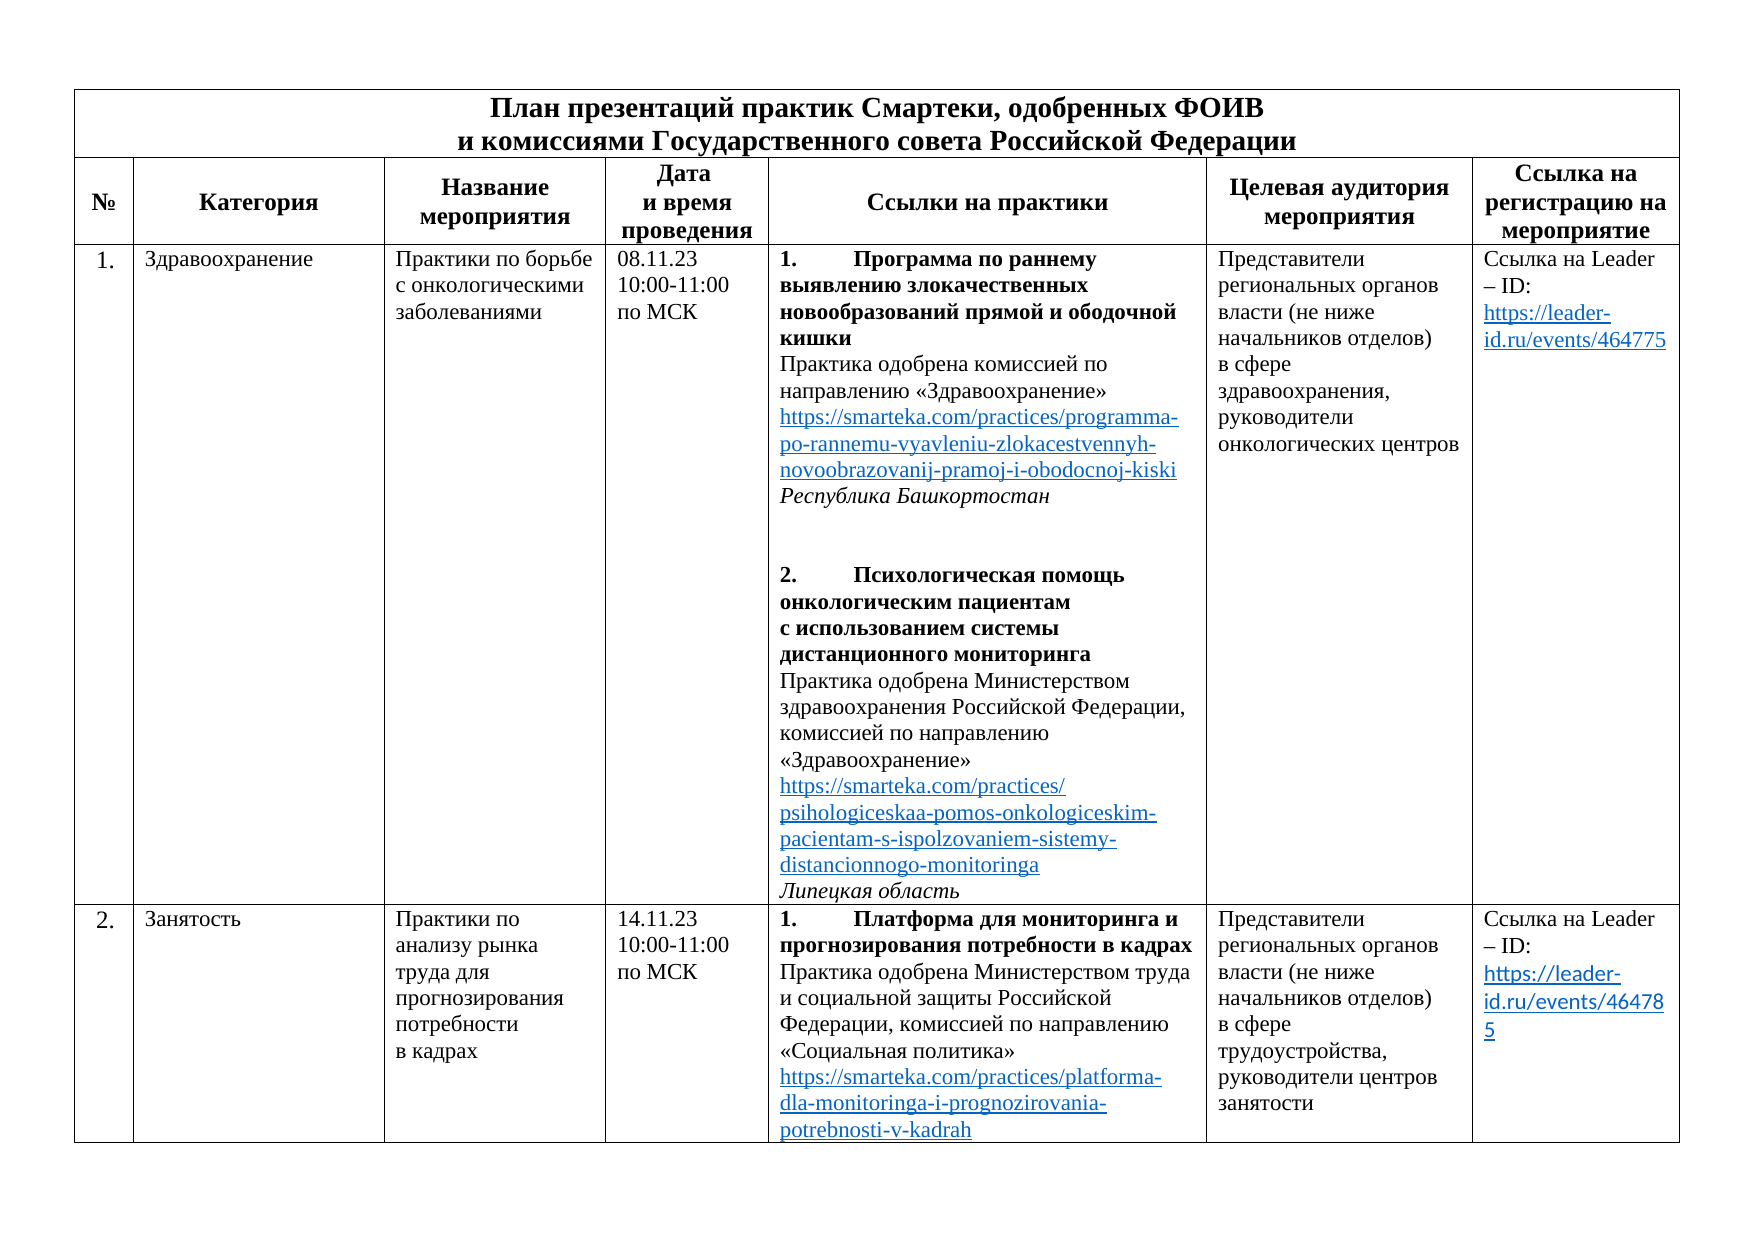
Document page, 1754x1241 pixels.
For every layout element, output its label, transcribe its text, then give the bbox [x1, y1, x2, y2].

table_cell Программа по раннему выявлению злокачественных новообразований прямой и ободочной кишки Практика одобрена комиссией по направлению «Здравоохранение» https://smarteka.com/practices/programma-po-rannemu-vyavleniu-zlokacestvennyh-novoobrazovanij-pramoj-i-obodocnoj-kiski Республика Башкортостан Психологическая помощь онкологическим пациентам с использованием системы дистанционного мониторинга Практика одобрена Министерством здравоохранения Российской Федерации, комиссией по направлению «Здравоохранение» https://smarteka.com/practices/psihologiceskaa-pomos-onkologiceskim-pacientam-s-ispolzovaniem-sistemy-distancionnogo-monitoringa Липецкая область [769, 245, 1206, 904]
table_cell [1473, 905, 1679, 1142]
table_cell Название мероприятия [385, 158, 605, 244]
table_cell Здравоохранение [134, 245, 384, 904]
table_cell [606, 905, 768, 1142]
table_cell Ссылка на Leader – ID: https://leader-id.ru/events/464775 [1473, 245, 1679, 904]
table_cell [769, 905, 1206, 1142]
table_cell Практики по борьбе с онкологическими заболеваниями [385, 245, 605, 904]
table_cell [385, 905, 605, 1142]
table_cell Категория [134, 158, 384, 244]
table_cell № [75, 158, 133, 244]
table_cell [75, 245, 133, 904]
table_cell [75, 905, 133, 1142]
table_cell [1207, 905, 1472, 1142]
table_cell Дата и время проведения [606, 158, 768, 244]
table_cell Целевая аудитория мероприятия [1207, 158, 1472, 244]
table_cell 08.11.23 10:00-11:00 по МСК [606, 245, 768, 904]
table_header План презентаций практик Смартеки, одобренных ФОИВ и комиссиями Государственного совета Российской Федерации [75, 90, 1679, 157]
table_cell Занятость [134, 905, 384, 1142]
table_cell Ссылки на практики [769, 158, 1206, 244]
table_cell Ссылка на регистрацию на мероприятие [1473, 158, 1679, 244]
table_cell Представители региональных органов власти (не ниже начальников отделов) в сфере здравоохранения, руководители онкологических центров [1207, 245, 1472, 904]
